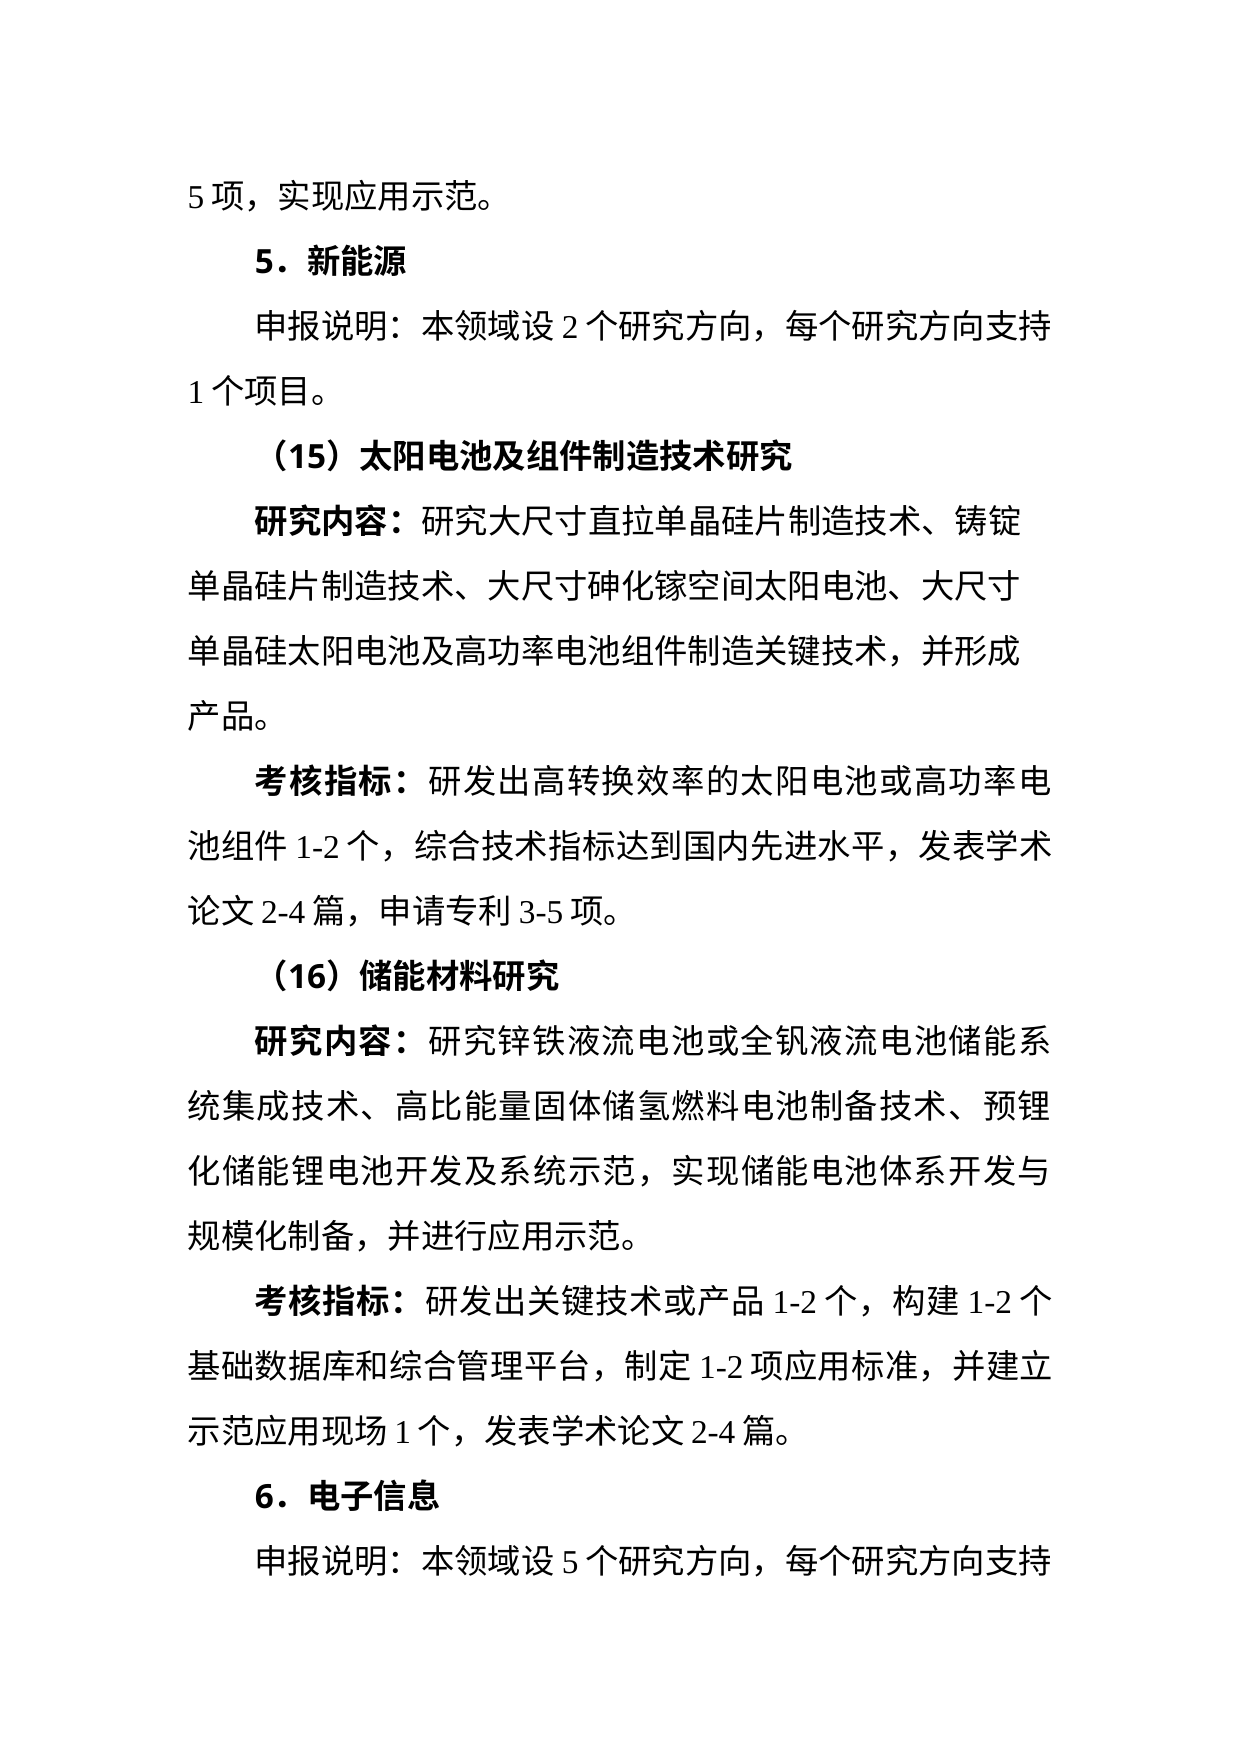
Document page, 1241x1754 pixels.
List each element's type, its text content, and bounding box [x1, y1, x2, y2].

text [187, 1527, 1053, 1592]
text 考核指标：研发出关键技术或产品1-2个，构建1-2个基础数据库和综合管理平台，制定1-2项应用标准，并建立示范应用现场1个，发表学术论文2-4篇。 [187, 1267, 1053, 1462]
text 研究内容：研究大尺寸直拉单晶硅片制造技术、铸锭单晶硅片制造技术、大尺寸砷化镓空间太阳电池、大尺寸单晶硅太阳电池及高功率电池组件制造关键技术，并形成产品。 [187, 487, 1053, 747]
text 研究内容：研究锌铁液流电池或全钒液流电池储能系统集成技术、高比能量固体储氢燃料电池制备技术、预锂化储能锂电池开发及系统示范，实现储能电池体系开发与规模化制备，并进行应用示范。 [187, 1007, 1053, 1267]
text 考核指标：研发出高转换效率的太阳电池或高功率电池组件1-2个，综合技术指标达到国内先进水平，发表学术论文2-4篇，申请专利3-5项。 [187, 747, 1053, 942]
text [187, 162, 1053, 227]
text 申报说明：本领域设2个研究方向，每个研究方向支持1个项目。 [187, 292, 1053, 422]
text 5．新能源 [187, 227, 1053, 292]
text （16）储能材料研究 [187, 942, 1053, 1007]
text 6．电子信息 [187, 1462, 1053, 1527]
text （15）太阳电池及组件制造技术研究 [187, 422, 1053, 487]
